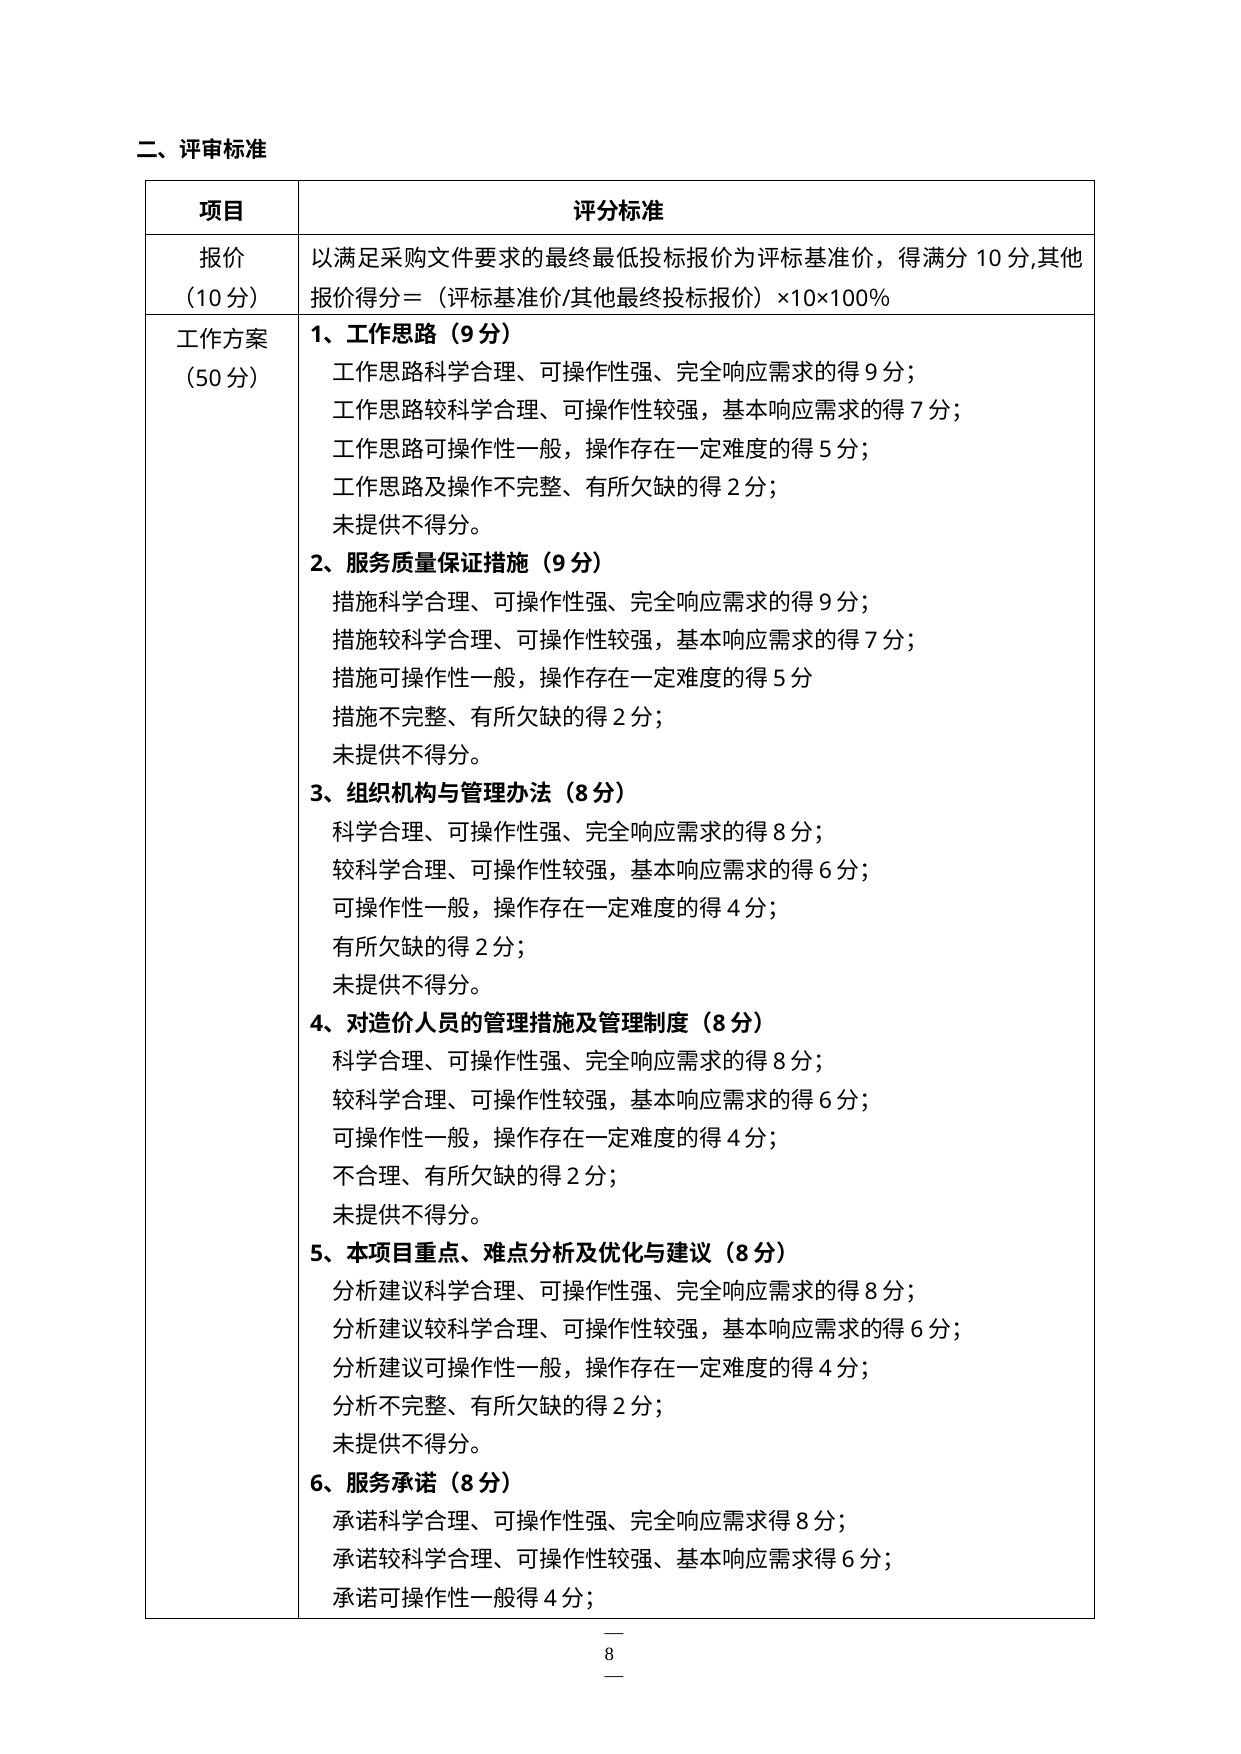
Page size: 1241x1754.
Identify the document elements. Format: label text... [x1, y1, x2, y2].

table_header 项目 [146, 181, 298, 234]
table_cell 工作方案 （50分） [146, 315, 298, 1618]
table_cell 报价 （10分） [146, 235, 298, 314]
subtitle 二、评审标准 [136, 132, 1104, 164]
table_cell 以满足采购文件要求的最终最低投标报价为评标基准价，得满分10分,其他报价得分＝（评标基准价/其他最终投标报价）×10×100％ [299, 235, 1094, 314]
table_header 评分标准 [299, 181, 1094, 234]
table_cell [299, 315, 1094, 1618]
